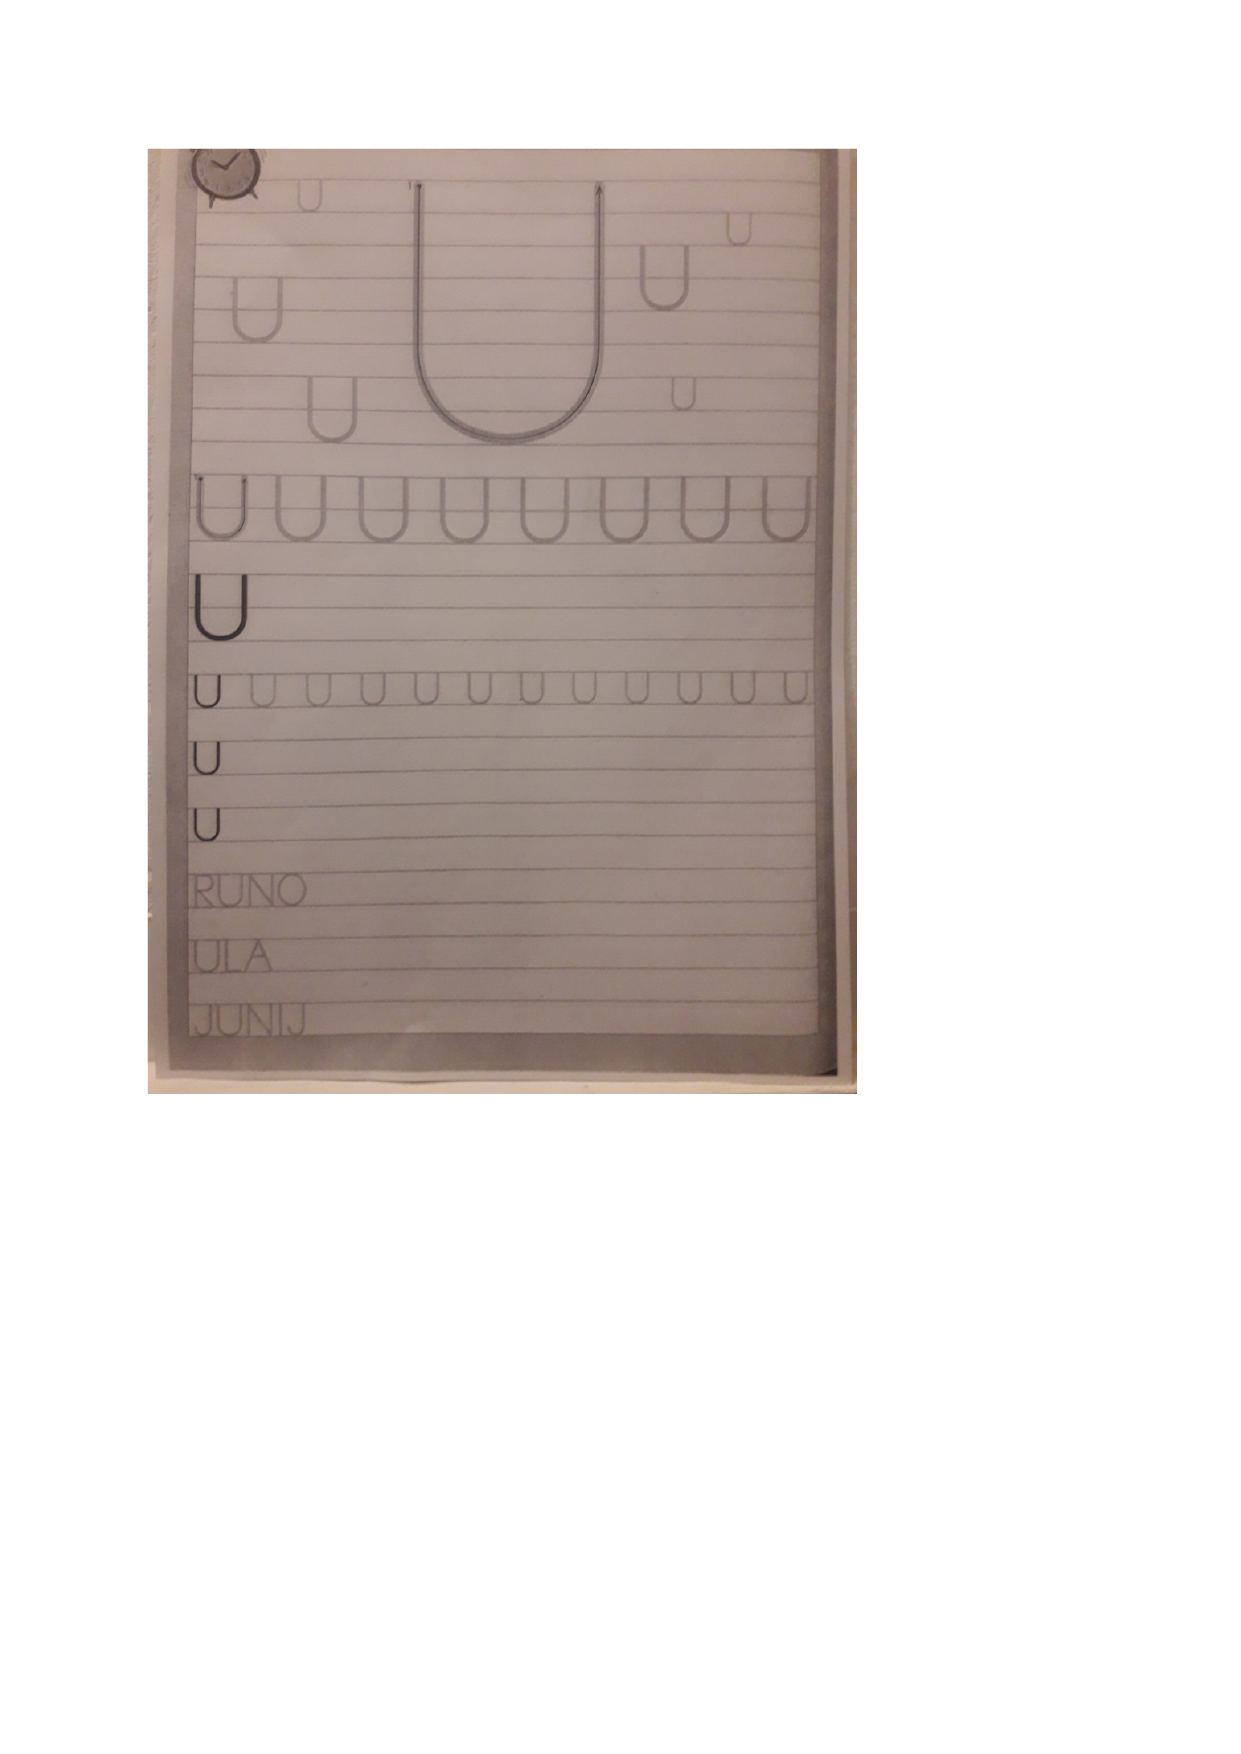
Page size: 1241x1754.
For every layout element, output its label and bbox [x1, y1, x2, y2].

picture [148, 150, 857, 1093]
